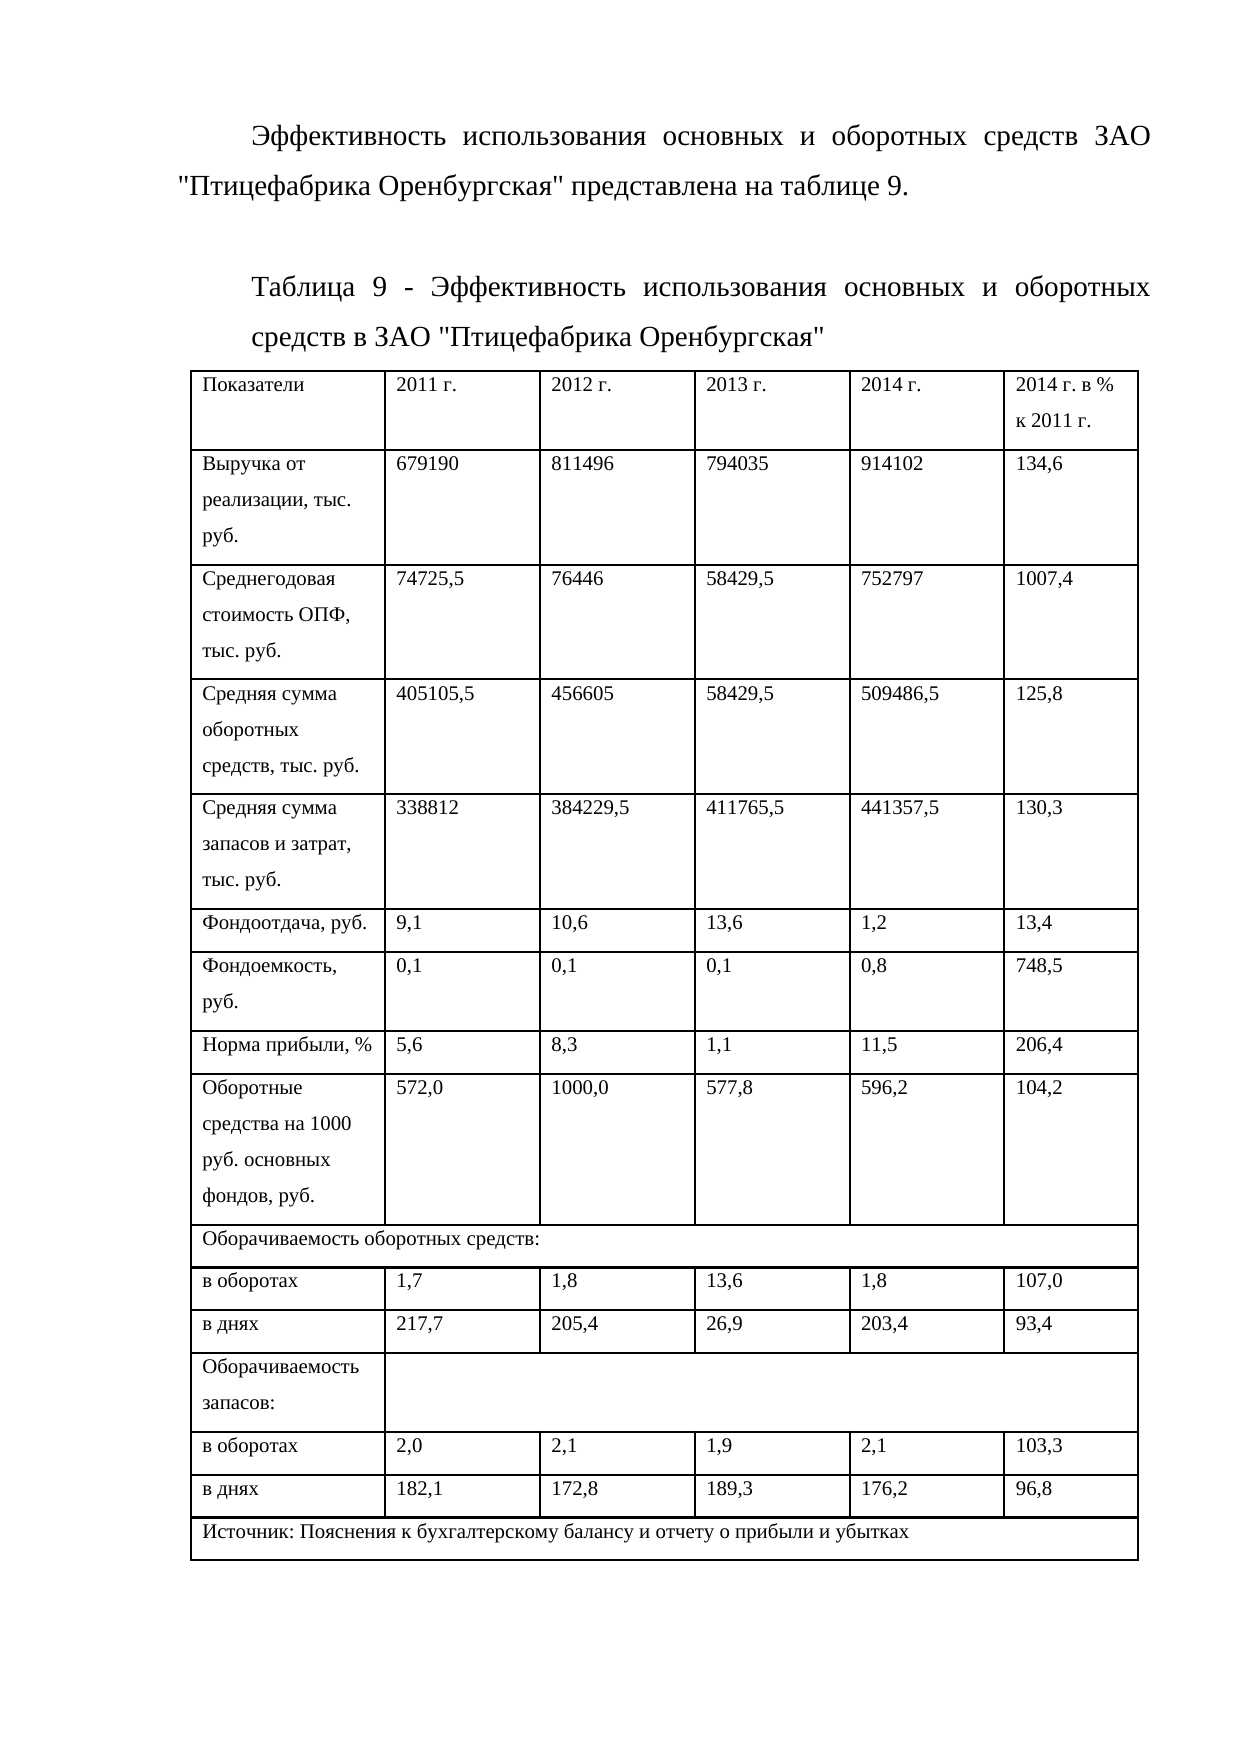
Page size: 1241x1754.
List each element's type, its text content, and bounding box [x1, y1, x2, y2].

table_cell 914102 [851, 451, 1003, 563]
table_cell в оборотах [192, 1269, 384, 1309]
table_cell 2,1 [541, 1433, 694, 1474]
table_cell 10,6 [541, 910, 694, 951]
table_cell 572,0 [386, 1075, 539, 1223]
table_cell 1007,4 [1005, 566, 1137, 678]
table_cell 189,3 [696, 1476, 849, 1516]
table_header 2012 г. [541, 372, 694, 448]
table_cell 577,8 [696, 1075, 849, 1223]
table_header 2014 г. в % к 2011 г. [1005, 372, 1137, 448]
table_cell 26,9 [696, 1311, 849, 1352]
table_cell 182,1 [386, 1476, 539, 1516]
table_cell Оборотные средства на 1000 руб. основных фондов, руб. [192, 1075, 384, 1223]
table_cell 13,6 [696, 910, 849, 951]
table_cell Среднегодовая стоимость ОПФ, тыс. руб. [192, 566, 384, 678]
table_header Показатели [192, 372, 384, 448]
table_cell 509486,5 [851, 680, 1003, 793]
table_cell 384229,5 [541, 795, 694, 908]
table_cell Средняя сумма оборотных средств, тыс. руб. [192, 680, 384, 793]
table_cell 1000,0 [541, 1075, 694, 1223]
table_cell в днях [192, 1476, 384, 1516]
table_cell Оборачиваемость запасов: [192, 1354, 384, 1431]
table_cell 1,8 [851, 1269, 1003, 1309]
table_cell 2,0 [386, 1433, 539, 1474]
table_cell 0,1 [386, 953, 539, 1030]
table_cell 96,8 [1005, 1476, 1137, 1516]
table_cell Оборачиваемость оборотных средств: [192, 1226, 1137, 1266]
table_cell 206,4 [1005, 1032, 1137, 1073]
table_cell 205,4 [541, 1311, 694, 1352]
table_cell 172,8 [541, 1476, 694, 1516]
table_cell 58429,5 [696, 566, 849, 678]
table_cell 794035 [696, 451, 849, 563]
table_cell 0,1 [696, 953, 849, 1030]
table_cell 1,7 [386, 1269, 539, 1309]
table_cell в днях [192, 1311, 384, 1352]
table_cell 9,1 [386, 910, 539, 951]
table_cell 1,2 [851, 910, 1003, 951]
table_cell 441357,5 [851, 795, 1003, 908]
table_header 2011 г. [386, 372, 539, 448]
table_cell 8,3 [541, 1032, 694, 1073]
table_cell 1,8 [541, 1269, 694, 1309]
table_cell 748,5 [1005, 953, 1137, 1030]
text Таблица 9 - Эффективность использования основных и оборотных средств в ЗАО "Птицефабрика Оренбургская" [251, 269, 1152, 353]
table_header 2014 г. [851, 372, 1003, 448]
table_cell 130,3 [1005, 795, 1137, 908]
table_cell 203,4 [851, 1311, 1003, 1352]
table_cell 0,1 [541, 953, 694, 1030]
table_cell 13,4 [1005, 910, 1137, 951]
table_cell 1,9 [696, 1433, 849, 1474]
table_cell 679190 [386, 451, 539, 563]
table_cell Фондоемкость, руб. [192, 953, 384, 1030]
table_cell Норма прибыли, % [192, 1032, 384, 1073]
table_cell Источник: Пояснения к бухгалтерскому балансу и отчету о прибыли и убытках [192, 1519, 1137, 1559]
table_cell 405105,5 [386, 680, 539, 793]
table_header 2013 г. [696, 372, 849, 448]
table_cell 58429,5 [696, 680, 849, 793]
table_cell 1,1 [696, 1032, 849, 1073]
table_cell в оборотах [192, 1433, 384, 1474]
table_cell 134,6 [1005, 451, 1137, 563]
table_cell Фондоотдача, руб. [192, 910, 384, 951]
table_cell 176,2 [851, 1476, 1003, 1516]
table_cell 13,6 [696, 1269, 849, 1309]
table_cell 411765,5 [696, 795, 849, 908]
table_cell 2,1 [851, 1433, 1003, 1474]
table_cell Средняя сумма запасов и затрат, тыс. руб. [192, 795, 384, 908]
table_cell 103,3 [1005, 1433, 1137, 1474]
table_cell 752797 [851, 566, 1003, 678]
table_cell 76446 [541, 566, 694, 678]
table_cell 74725,5 [386, 566, 539, 678]
table_cell 456605 [541, 680, 694, 793]
table_cell 811496 [541, 451, 694, 563]
table_cell 107,0 [1005, 1269, 1137, 1309]
table_cell 0,8 [851, 953, 1003, 1030]
table_cell 217,7 [386, 1311, 539, 1352]
table_cell 338812 [386, 795, 539, 908]
table_cell 104,2 [1005, 1075, 1137, 1223]
table_cell [386, 1354, 1137, 1431]
table_cell 596,2 [851, 1075, 1003, 1223]
table_cell 11,5 [851, 1032, 1003, 1073]
table_cell 125,8 [1005, 680, 1137, 793]
table_cell Выручка от реализации, тыс. руб. [192, 451, 384, 563]
text Эффективность использования основных и оборотных средств ЗАО "Птицефабрика Оренбургская" представлена на таблице 9. [177, 118, 1152, 202]
table_cell 93,4 [1005, 1311, 1137, 1352]
table_cell 5,6 [386, 1032, 539, 1073]
